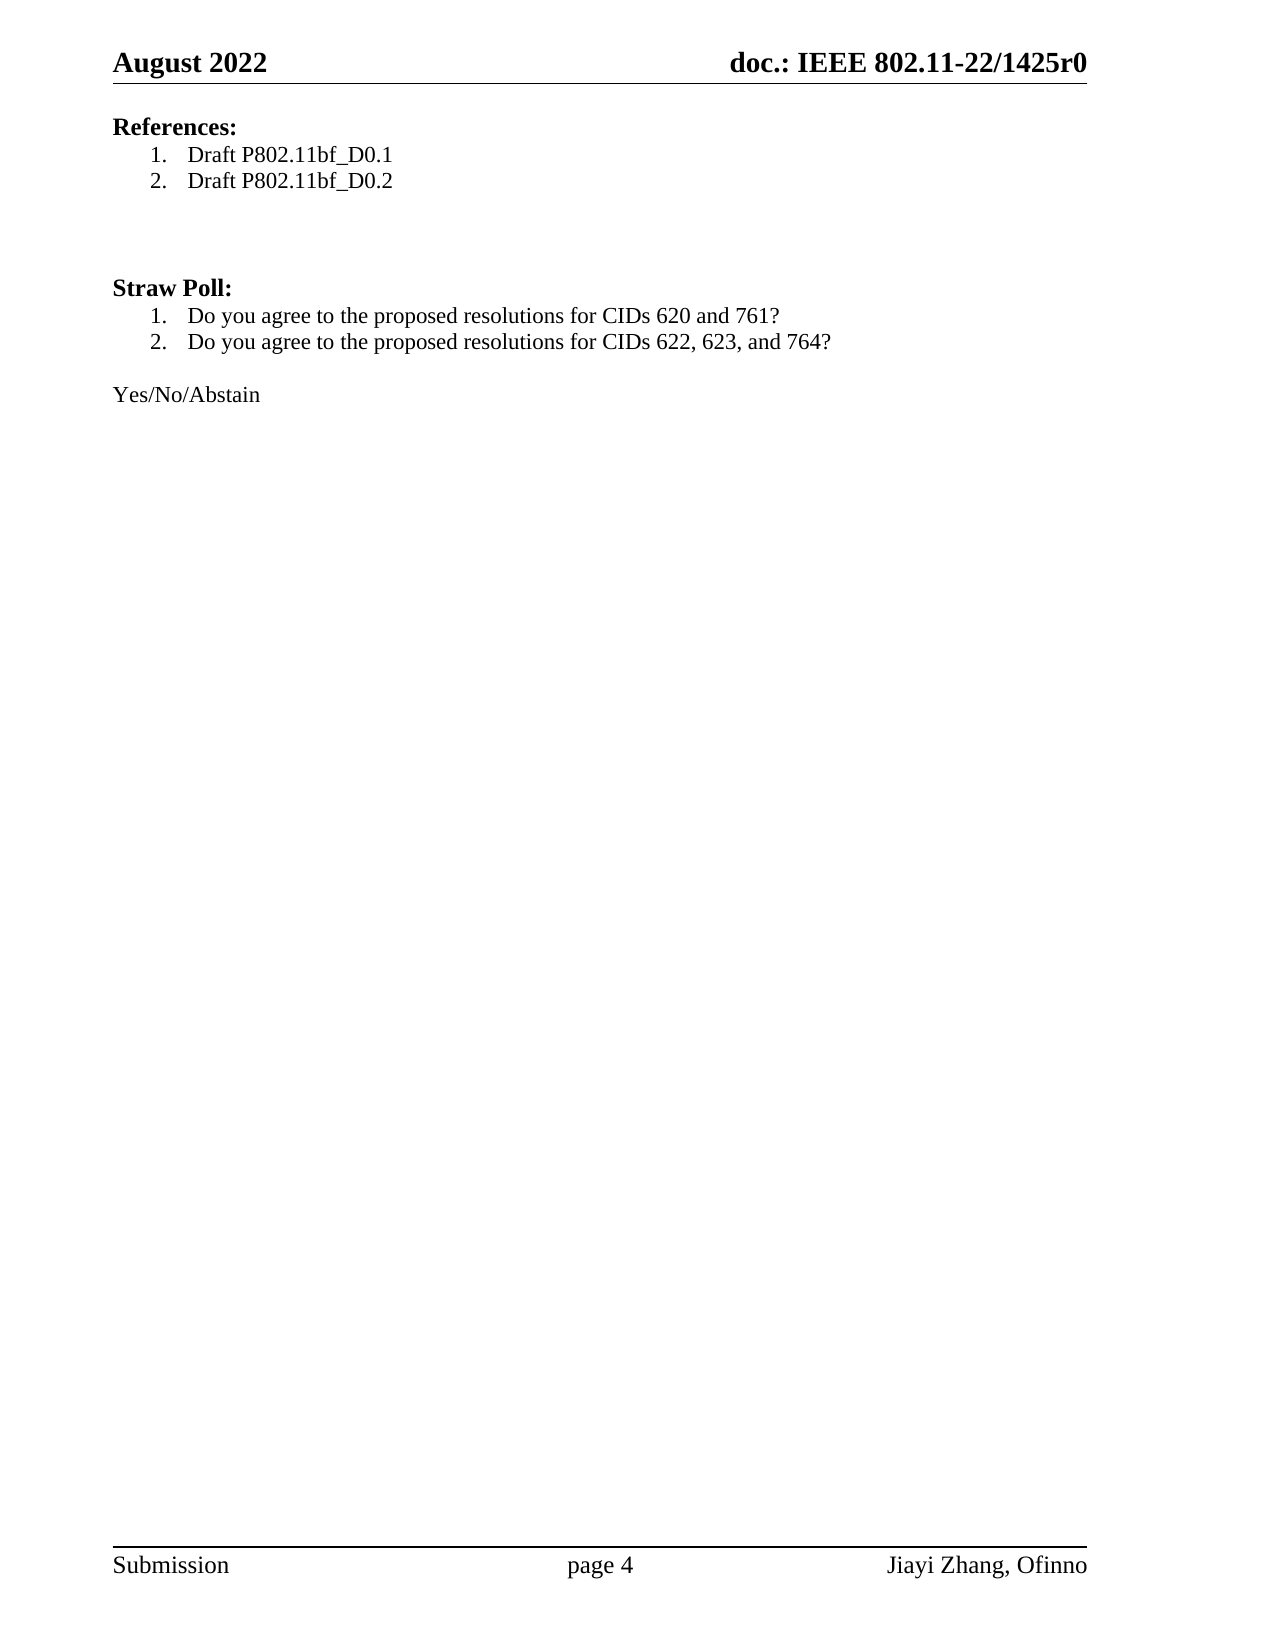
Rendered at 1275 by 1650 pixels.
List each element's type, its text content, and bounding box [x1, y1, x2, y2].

list Do you agree to the proposed resolutions for CIDs 620 and 761? [150, 302, 1087, 328]
text Yes/No/Abstain [112, 381, 1087, 407]
text References: [112, 112, 1087, 141]
list Draft P802.11bf_D0.2 [150, 168, 1087, 194]
list Draft P802.11bf_D0.1 [150, 141, 1087, 168]
list Do you agree to the proposed resolutions for CIDs 622, 623, and 764? [150, 328, 1087, 354]
text Straw Poll: [112, 273, 1087, 302]
